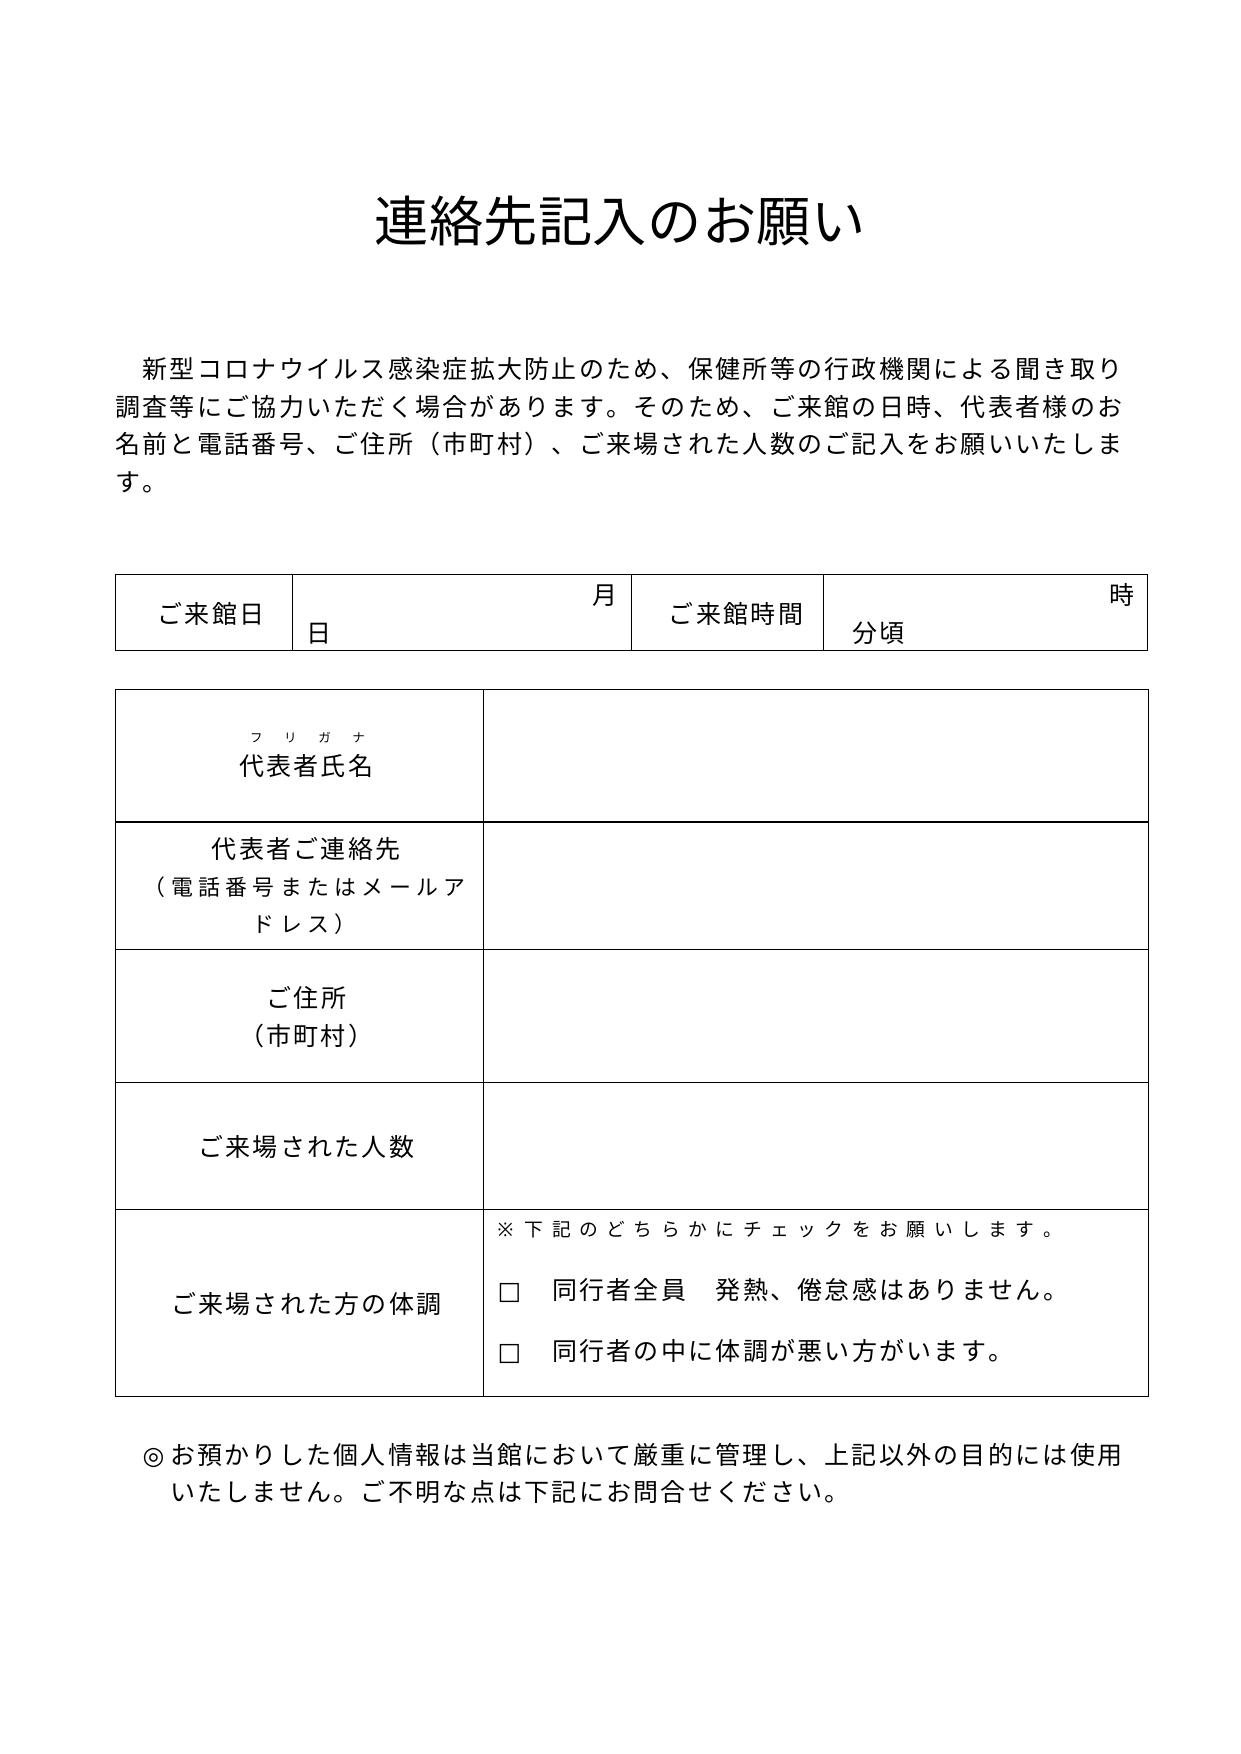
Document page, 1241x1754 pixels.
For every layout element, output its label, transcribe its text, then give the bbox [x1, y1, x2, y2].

table_header 月 日 [293, 575, 631, 650]
text 新型コロナウイルス感染症拡大防止のため、保健所等の行政機関による聞き取り調査等にご協力いただく場合があります。そのため、ご来館の日時、代表者様のお名前と電話番号、ご住所（市町村）、ご来場された人数のご記入をお願いいたします。 [115, 349, 1125, 499]
table_header 時 分頃 [824, 575, 1147, 650]
table_header [484, 690, 1148, 821]
table_header ご来館時間 [632, 575, 823, 650]
table_cell [484, 1083, 1148, 1209]
table_cell [484, 950, 1148, 1082]
table_cell 代表者ご連絡先 （電話番号またはメールアドレス） [116, 823, 483, 949]
table_header [116, 690, 483, 821]
table_cell ご来場された人数 [116, 1083, 483, 1209]
text ◎お預かりした個人情報は当館において厳重に管理し、上記以外の目的には使用いたしません。ご不明な点は下記にお問合せください。 [139, 1434, 1125, 1509]
table_cell ご住所 （市町村） [116, 950, 483, 1082]
text 連絡先記入のお願い [115, 162, 1125, 274]
table_header ご来館日 [116, 575, 292, 650]
table_cell ※下記のどちらかにチェックをお願いします。 同行者全員 発熱、倦怠感はありません。 □ 同行者の中に体調が悪い方がいます。 [484, 1210, 1148, 1396]
table_cell ご来場された方の体調 [116, 1210, 483, 1396]
table_cell [484, 823, 1148, 949]
